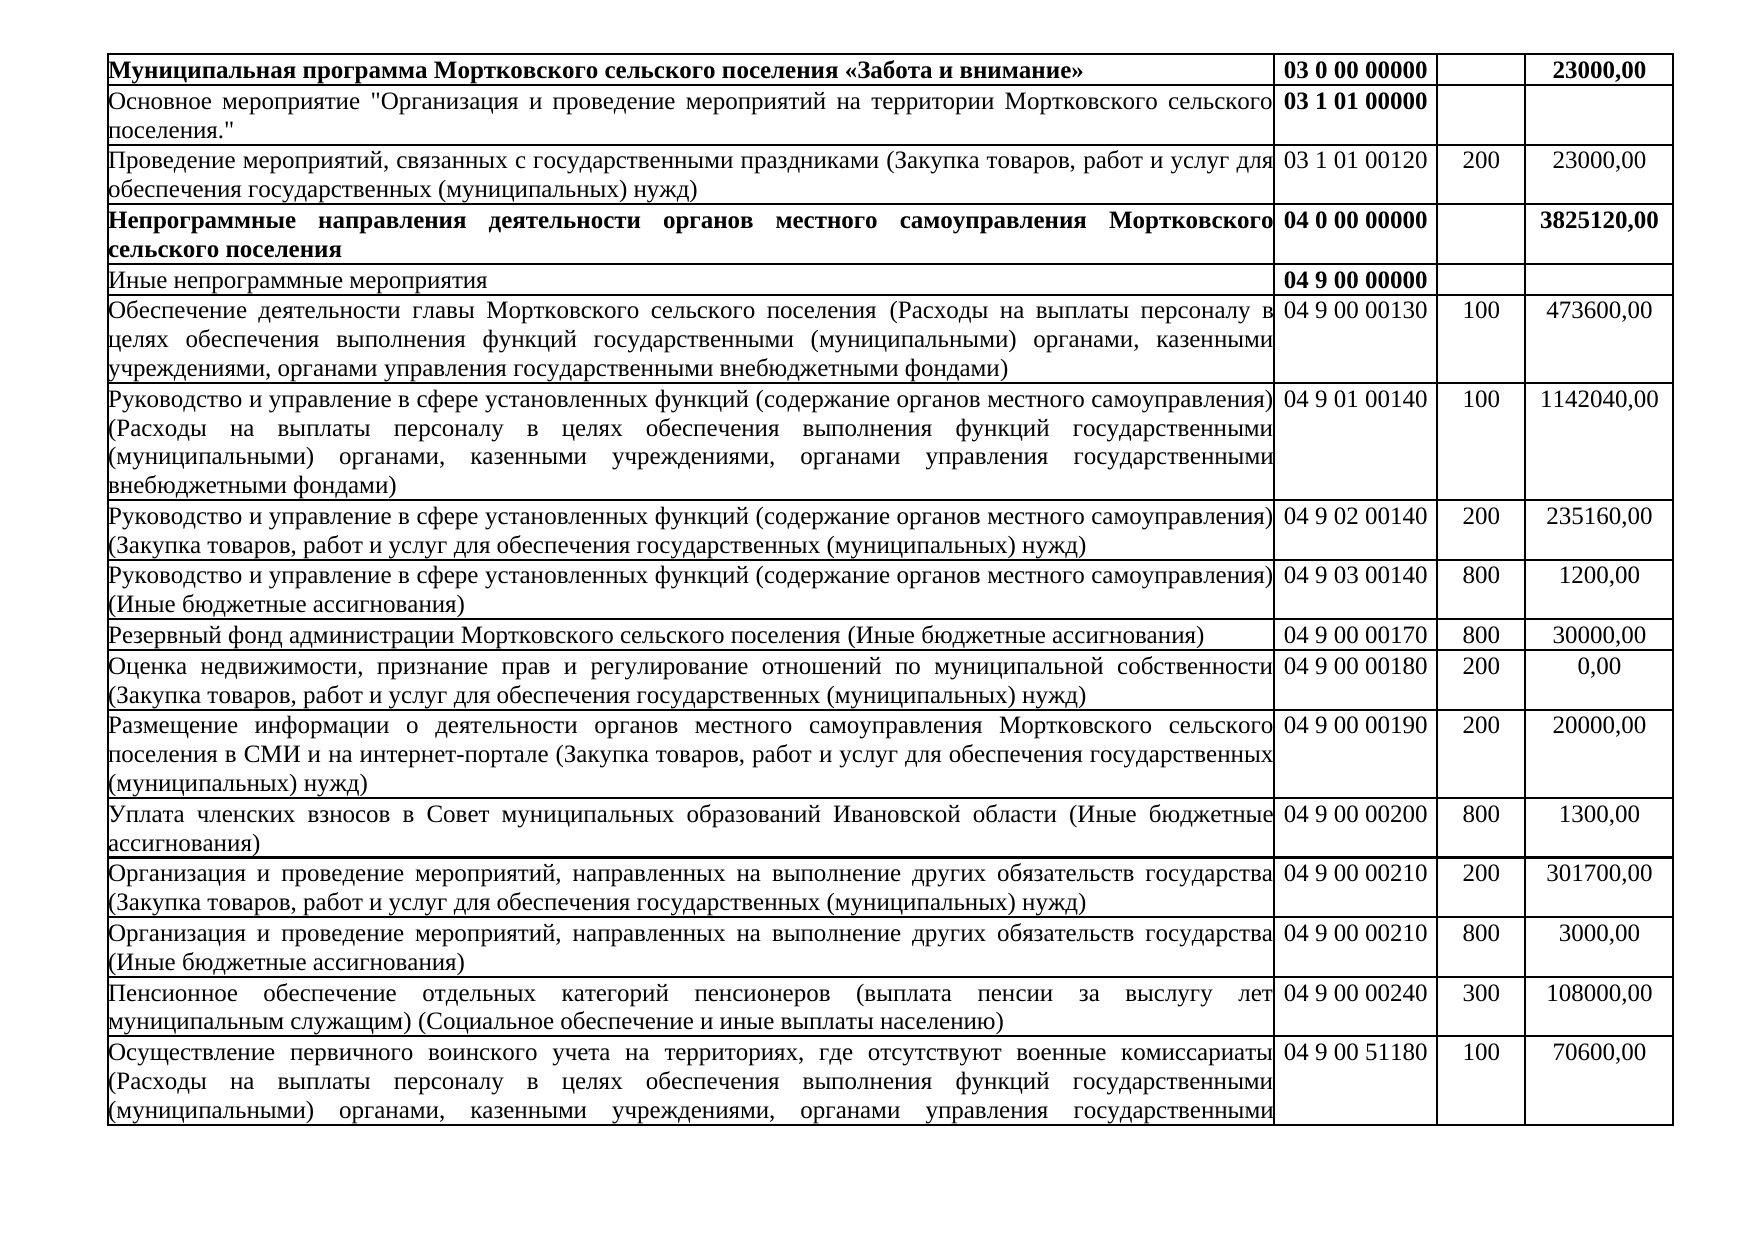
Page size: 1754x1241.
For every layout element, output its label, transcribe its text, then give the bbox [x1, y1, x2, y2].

table_cell 04 9 00 00000 [1275, 265, 1436, 293]
table_cell 04 9 00 00190 [1275, 711, 1436, 797]
table_cell 0,00 [1526, 651, 1672, 708]
table_cell 04 9 00 00130 [1275, 296, 1436, 382]
table_cell [1438, 86, 1524, 143]
table_cell 800 [1438, 620, 1524, 649]
table_cell 04 9 00 00210 [1275, 918, 1436, 976]
table_cell 04 9 03 00140 [1275, 561, 1436, 618]
table_cell 108000,00 [1526, 978, 1672, 1035]
table_cell 03 0 00 00000 [1275, 55, 1436, 84]
table_cell 100 [1438, 384, 1524, 499]
table_cell Муниципальная программа Мортковского сельского поселения «Забота и внимание» [109, 55, 1273, 84]
table_cell Основное мероприятие "Организация и проведение мероприятий на территории Мортковского сельского поселения." [109, 86, 1273, 143]
table_cell 301700,00 [1526, 859, 1672, 916]
table_cell 300 [1438, 978, 1524, 1035]
table_cell Проведение мероприятий, связанных с государственными праздниками (Закупка товаров, работ и услуг для обеспечения государственных (муниципальных) нужд) [109, 146, 1273, 203]
table_cell 03 1 01 00000 [1275, 86, 1436, 143]
table_cell 03 1 01 00120 [1275, 146, 1436, 203]
table_cell 04 9 00 00210 [1275, 859, 1436, 916]
table_cell Руководство и управление в сфере установленных функций (содержание органов местного самоуправления) (Иные бюджетные ассигнования) [109, 561, 1273, 618]
table_cell 473600,00 [1526, 296, 1672, 382]
table_cell 800 [1438, 561, 1524, 618]
table_cell Иные непрограммные мероприятия [109, 265, 1273, 293]
table_cell 200 [1438, 501, 1524, 558]
table_cell 800 [1438, 918, 1524, 976]
table_cell 30000,00 [1526, 620, 1672, 649]
table_cell [1438, 55, 1524, 84]
table_cell Пенсионное обеспечение отдельных категорий пенсионеров (выплата пенсии за выслугу лет муниципальным служащим) (Социальное обеспечение и иные выплаты населению) [109, 978, 1273, 1035]
table_cell 3000,00 [1526, 918, 1672, 976]
table_cell [1438, 205, 1524, 263]
table_cell 23000,00 [1526, 146, 1672, 203]
table_cell Руководство и управление в сфере установленных функций (содержание органов местного самоуправления) (Расходы на выплаты персоналу в целях обеспечения выполнения функций государственными (муниципальными) органами, казенными учреждениями, органами управления государственными внебюджетными фондами) [109, 384, 1273, 499]
table_cell 100 [1438, 296, 1524, 382]
table_cell 100 [1438, 1037, 1524, 1123]
table_cell 04 9 02 00140 [1275, 501, 1436, 558]
table_cell 800 [1438, 799, 1524, 856]
table_cell Организация и проведение мероприятий, направленных на выполнение других обязательств государства (Иные бюджетные ассигнования) [109, 918, 1273, 976]
table_cell 1142040,00 [1526, 384, 1672, 499]
table_cell Непрограммные направления деятельности органов местного самоуправления Мортковского сельского поселения [109, 205, 1273, 263]
table_cell [1526, 86, 1672, 143]
table_cell 04 9 00 51180 [1275, 1037, 1436, 1123]
table_cell Обеспечение деятельности главы Мортковского сельского поселения (Расходы на выплаты персоналу в целях обеспечения выполнения функций государственными (муниципальными) органами, казенными учреждениями, органами управления государственными внебюджетными фондами) [109, 296, 1273, 382]
table_cell 1300,00 [1526, 799, 1672, 856]
table_cell 200 [1438, 146, 1524, 203]
table_cell 1200,00 [1526, 561, 1672, 618]
table_cell 04 9 00 00170 [1275, 620, 1436, 649]
table_cell Руководство и управление в сфере установленных функций (содержание органов местного самоуправления) (Закупка товаров, работ и услуг для обеспечения государственных (муниципальных) нужд) [109, 501, 1273, 558]
table_cell 200 [1438, 859, 1524, 916]
table_cell 200 [1438, 651, 1524, 708]
table_cell 04 9 01 00140 [1275, 384, 1436, 499]
table_cell Размещение информации о деятельности органов местного самоуправления Мортковского сельского поселения в СМИ и на интернет-портале (Закупка товаров, работ и услуг для обеспечения государственных (муниципальных) нужд) [109, 711, 1273, 797]
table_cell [109, 1037, 1273, 1123]
table_cell 04 9 00 00240 [1275, 978, 1436, 1035]
table_cell Оценка недвижимости, признание прав и регулирование отношений по муниципальной собственности (Закупка товаров, работ и услуг для обеспечения государственных (муниципальных) нужд) [109, 651, 1273, 708]
table_cell 04 0 00 00000 [1275, 205, 1436, 263]
table_cell 3825120,00 [1526, 205, 1672, 263]
table_cell Уплата членских взносов в Совет муниципальных образований Ивановской области (Иные бюджетные ассигнования) [109, 799, 1273, 856]
table_cell [1526, 265, 1672, 293]
table_cell 20000,00 [1526, 711, 1672, 797]
table_cell Организация и проведение мероприятий, направленных на выполнение других обязательств государства (Закупка товаров, работ и услуг для обеспечения государственных (муниципальных) нужд) [109, 859, 1273, 916]
table_cell 04 9 00 00200 [1275, 799, 1436, 856]
table_cell 23000,00 [1526, 55, 1672, 84]
table_cell Резервный фонд администрации Мортковского сельского поселения (Иные бюджетные ассигнования) [109, 620, 1273, 649]
table_cell 70600,00 [1526, 1037, 1672, 1123]
table_cell [1438, 265, 1524, 293]
table_cell 235160,00 [1526, 501, 1672, 558]
table_cell 04 9 00 00180 [1275, 651, 1436, 708]
table_cell 200 [1438, 711, 1524, 797]
